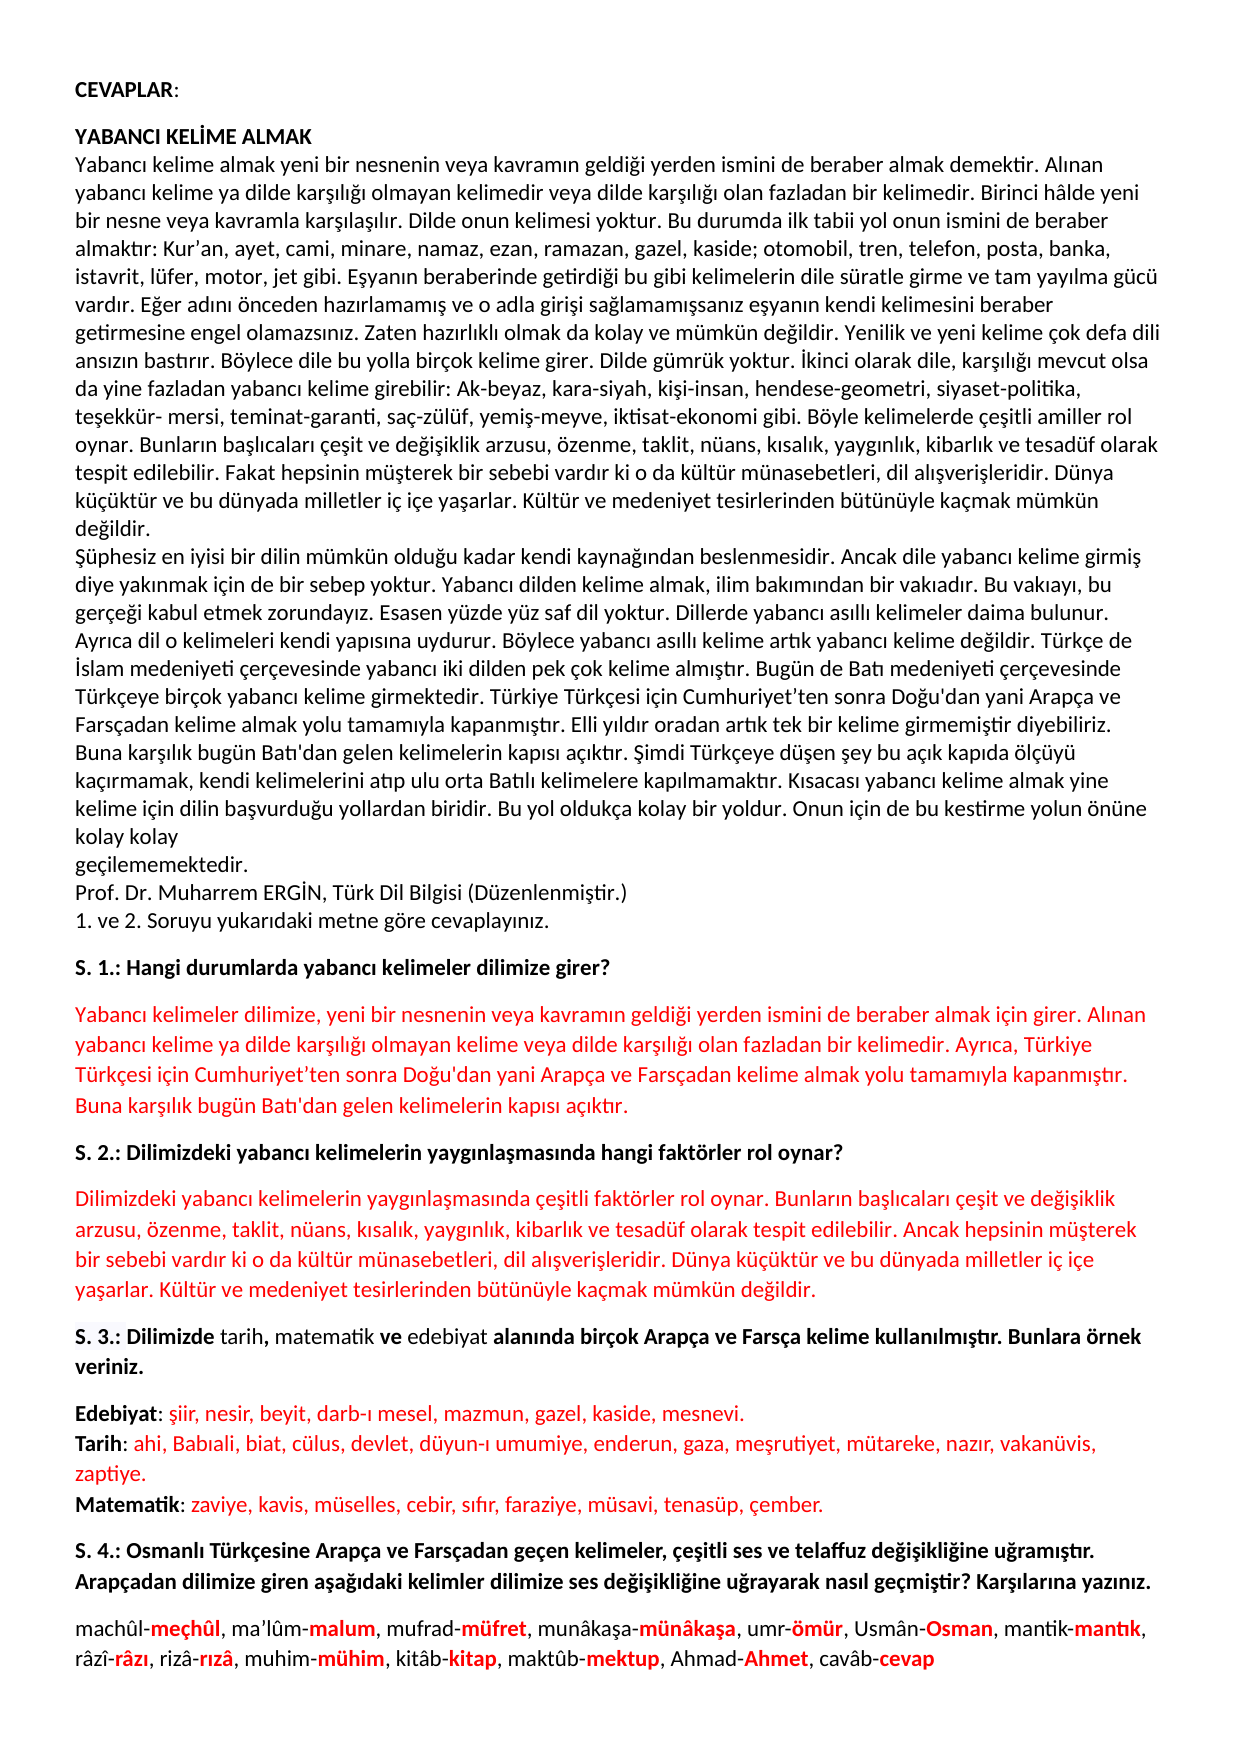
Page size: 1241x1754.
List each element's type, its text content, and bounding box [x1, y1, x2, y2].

text S. 4.: Osmanlı Türkçesine Arapça ve Farsçadan geçen kelimeler, çeşitli ses ve telaffuz değişikliğine uğramıştır. Arapçadan dilimize giren aşağıdaki kelimler dilimize ses değişikliğine uğrayarak nasıl geçmiştir? Karşılarına yazınız. [75, 1537, 1165, 1595]
text S. 1.: Hangi durumlarda yabancı kelimeler dilimize girer? [75, 953, 1165, 981]
text YABANCI KELİME ALMAK Yabancı kelime almak yeni bir nesnenin veya kavramın geldiği yerden ismini de beraber almak demektir. Alınan yabancı kelime ya dilde karşılığı olmayan kelimedir veya dilde karşılığı olan fazladan bir kelimedir. Birinci hâlde yeni bir nesne veya kavramla karşılaşılır. Dilde onun kelimesi yoktur. Bu durumda ilk tabii yol onun ismini de beraber almaktır: Kur’an, ayet, cami, minare, namaz, ezan, ramazan, gazel, kaside; otomobil, tren, telefon, posta, banka, istavrit, lüfer, motor, jet gibi. Eşyanın beraberinde getirdiği bu gibi kelimelerin dile süratle girme ve tam yayılma gücü vardır. Eğer adını önceden hazırlamamış ve o adla girişi sağlamamışsanız eşyanın kendi kelimesini beraber getirmesine engel olamazsınız. Zaten hazırlıklı olmak da kolay ve mümkün değildir. Yenilik ve yeni kelime çok defa dili ansızın bastırır. Böylece dile bu yolla birçok kelime girer. Dilde gümrük yoktur. İkinci olarak dile, karşılığı mevcut olsa da yine fazladan yabancı kelime girebilir: Ak-beyaz, kara-siyah, kişi-insan, hendese-geometri, siyaset-politika, teşekkür- mersi, teminat-garanti, saç-zülüf, yemiş-meyve, iktisat-ekonomi gibi. Böyle kelimelerde çeşitli amiller rol oynar. Bunların başlıcaları çeşit ve değişiklik arzusu, özenme, taklit, nüans, kısalık, yaygınlık, kibarlık ve tesadüf olarak tespit edilebilir. Fakat hepsinin müşterek bir sebebi vardır ki o da kültür münasebetleri, dil alışverişleridir. Dünya küçüktür ve bu dünyada milletler iç içe yaşarlar. Kültür ve medeniyet tesirlerinden bütünüyle kaçmak mümkün değildir. Şüphesiz en iyisi bir dilin mümkün olduğu kadar kendi kaynağından beslenmesidir. Ancak dile yabancı kelime girmiş diye yakınmak için de bir sebep yoktur. Yabancı dilden kelime almak, ilim bakımından bir vakıadır. Bu vakıayı, bu gerçeği kabul etmek zorundayız. Esasen yüzde yüz saf dil yoktur. Dillerde yabancı asıllı kelimeler daima bulunur. Ayrıca dil o kelimeleri kendi yapısına uydurur. Böylece yabancı asıllı kelime artık yabancı kelime değildir. Türkçe de İslam medeniyeti çerçevesinde yabancı iki dilden pek çok kelime almıştır. Bugün de Batı medeniyeti çerçevesinde Türkçeye birçok yabancı kelime girmektedir. Türkiye Türkçesi için Cumhuriyet’ten sonra Doğu'dan yani Arapça ve Farsçadan kelime almak yolu tamamıyla kapanmıştır. Elli yıldır oradan artık tek bir kelime girmemiştir diyebiliriz. Buna karşılık bugün Batı'dan gelen kelimelerin kapısı açıktır. Şimdi Türkçeye düşen şey bu açık kapıda ölçüyü kaçırmamak, kendi kelimelerini atıp ulu orta Batılı kelimelere kapılmamaktır. Kısacası yabancı kelime almak yine kelime için dilin başvurduğu yollardan biridir. Bu yol oldukça kolay bir yoldur. Onun için de bu kestirme yolun önüne kolay kolay geçilememektedir. Prof. Dr. Muharrem ERGİN, Türk Dil Bilgisi (Düzenlenmiştir.) [75, 122, 1165, 906]
text machûl-meçhûl, ma’lûm-malum, mufrad-müfret, munâkaşa-münâkaşa, umr-ömür, Usmân-Osman, mantik-mantık, râzî-râzı, rizâ-rızâ, muhim-mühim, kitâb-kitap, maktûb-mektup, Ahmad-Ahmet, cavâb-cevap [75, 1614, 1165, 1672]
text Dilimizdeki yabancı kelimelerin yaygınlaşmasında çeşitli faktörler rol oynar. Bunların başlıcaları çeşit ve değişiklik arzusu, özenme, taklit, nüans, kısalık, yaygınlık, kibarlık ve tesadüf olarak tespit edilebilir. Ancak hepsinin müşterek bir sebebi vardır ki o da kültür münasebetleri, dil alışverişleridir. Dünya küçüktür ve bu dünyada milletler iç içe yaşarlar. Kültür ve medeniyet tesirlerinden bütünüyle kaçmak mümkün değildir. [75, 1184, 1165, 1303]
text S. 3.: Dilimizde tarih, matematik ve edebiyat alanında birçok Arapça ve Farsça kelime kullanılmıştır. Bunlara örnek veriniz. [75, 1322, 1165, 1380]
text Edebiyat: şiir, nesir, beyit, darb-ı mesel, mazmun, gazel, kaside, mesnevi. Tarih: ahi, Babıali, biat, cülus, devlet, düyun-ı umumiye, enderun, gaza, meşrutiyet, mütareke, nazır, vakanüvis, zaptiye. Matematik: zaviye, kavis, müselles, cebir, sıfır, faraziye, müsavi, tenasüp, çember. [75, 1399, 1165, 1518]
text CEVAPLAR: [75, 75, 1165, 103]
text S. 2.: Dilimizdeki yabancı kelimelerin yaygınlaşmasında hangi faktörler rol oynar? [75, 1138, 1165, 1166]
text 1. ve 2. Soruyu yukarıdaki metne göre cevaplayınız. [75, 906, 1165, 934]
text Yabancı kelimeler dilimize, yeni bir nesnenin veya kavramın geldiği yerden ismini de beraber almak için girer. Alınan yabancı kelime ya dilde karşılığı olmayan kelime veya dilde karşılığı olan fazladan bir kelimedir. Ayrıca, Türkiye Türkçesi için Cumhuriyet’ten sonra Doğu'dan yani Arapça ve Farsçadan kelime almak yolu tamamıyla kapanmıştır. Buna karşılık bugün Batı'dan gelen kelimelerin kapısı açıktır. [75, 1000, 1165, 1119]
